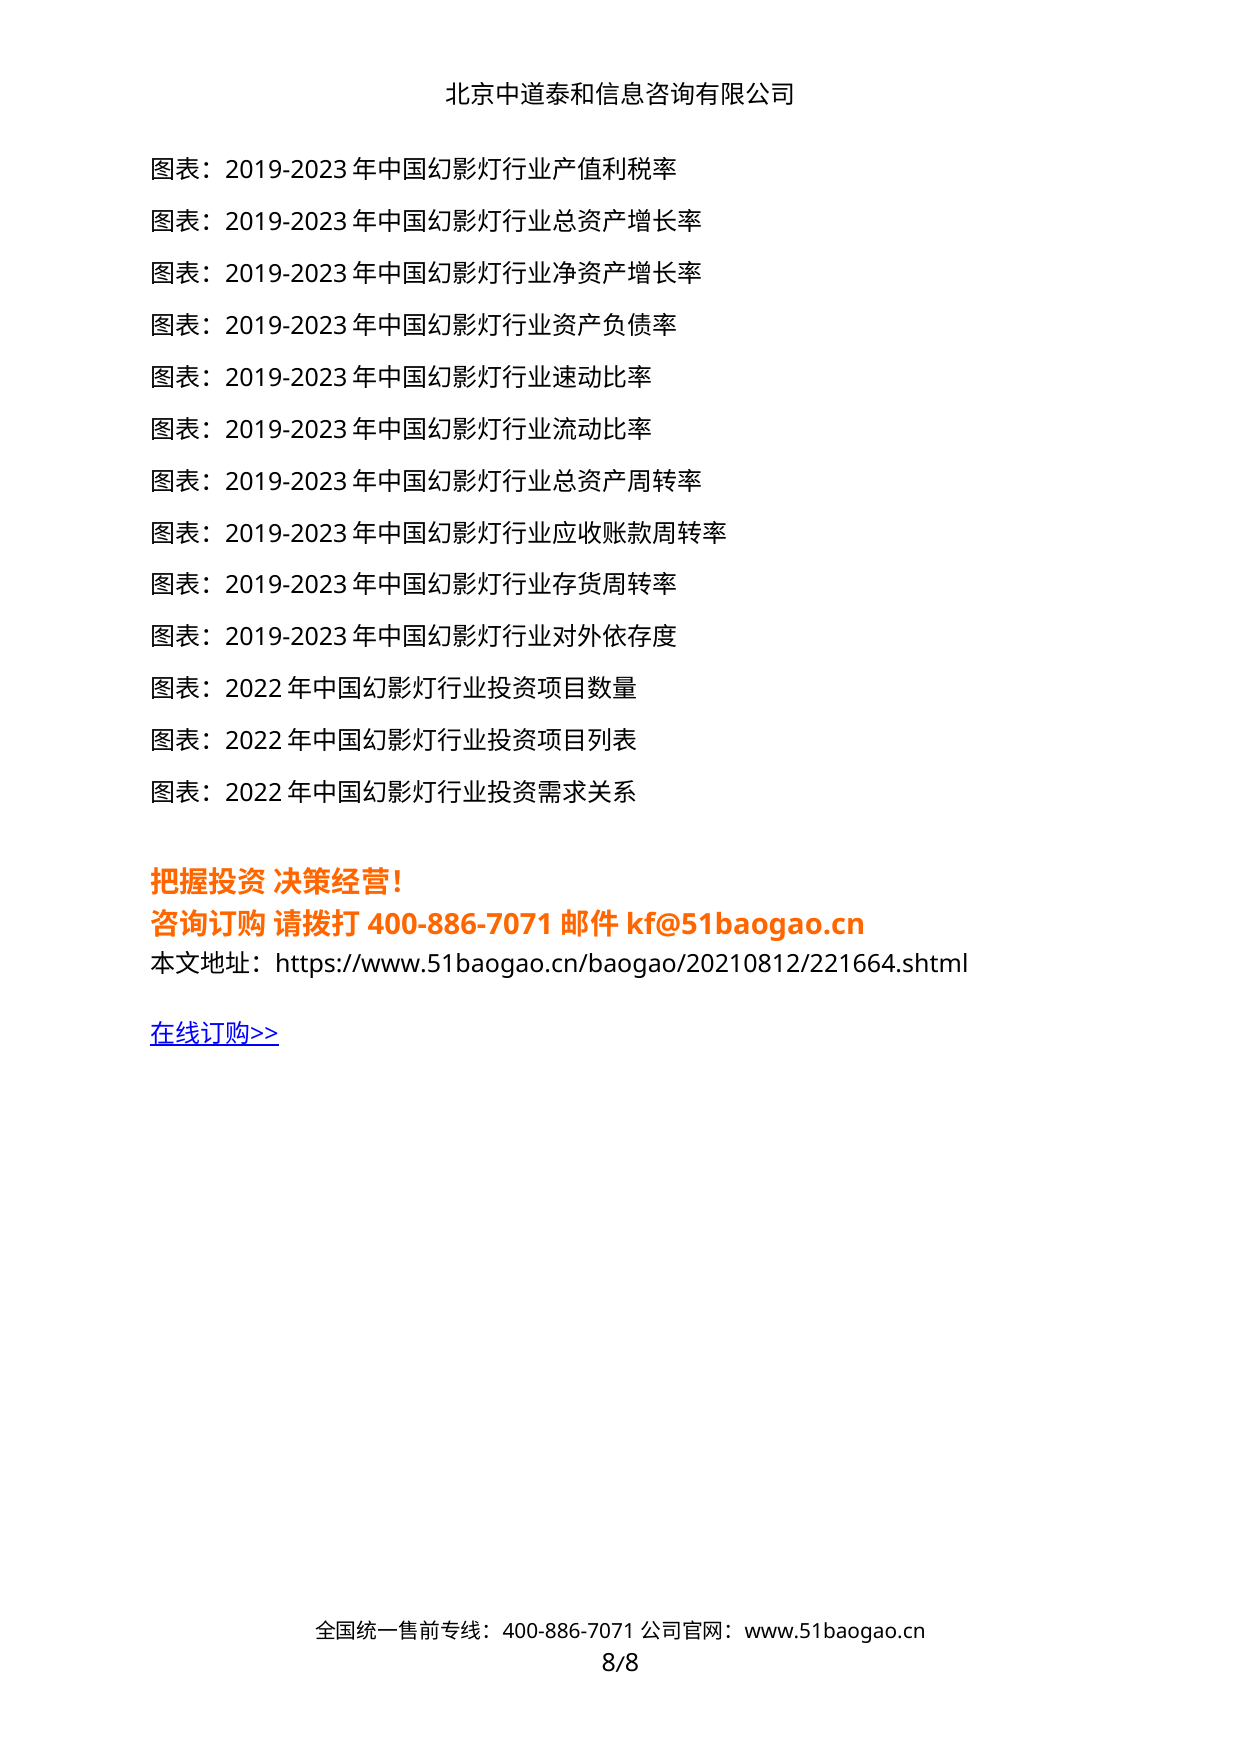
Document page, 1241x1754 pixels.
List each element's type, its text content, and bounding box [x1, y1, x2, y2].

text 图表：2019-2023年中国幻影灯行业产值利税率 [150, 150, 1090, 186]
text 图表：2022年中国幻影灯行业投资项目数量 [150, 669, 1090, 705]
text 图表：2019-2023年中国幻影灯行业总资产周转率 [150, 461, 1090, 497]
text 把握投资 决策经营！咨询订购 请拨打 400-886-7071 邮件 kf@51baogao.cn本文地址：https://www.51baogao.cn/baogao/20210812/221664.shtml [150, 824, 1090, 979]
text 图表：2022年中国幻影灯行业投资项目列表 [150, 721, 1090, 757]
text 图表：2019-2023年中国幻影灯行业净资产增长率 [150, 254, 1090, 290]
text 图表：2022年中国幻影灯行业投资需求关系 [150, 772, 1090, 809]
text 图表：2019-2023年中国幻影灯行业资产负债率 [150, 306, 1090, 342]
text 图表：2019-2023年中国幻影灯行业应收账款周转率 [150, 513, 1090, 549]
text 图表：2019-2023年中国幻影灯行业速动比率 [150, 357, 1090, 394]
text 图表：2019-2023年中国幻影灯行业对外依存度 [150, 617, 1090, 653]
text 图表：2019-2023年中国幻影灯行业总资产增长率 [150, 202, 1090, 238]
text 图表：2019-2023年中国幻影灯行业流动比率 [150, 409, 1090, 446]
text 图表：2019-2023年中国幻影灯行业存货周转率 [150, 565, 1090, 601]
text 在线订购>> [150, 979, 1090, 1050]
